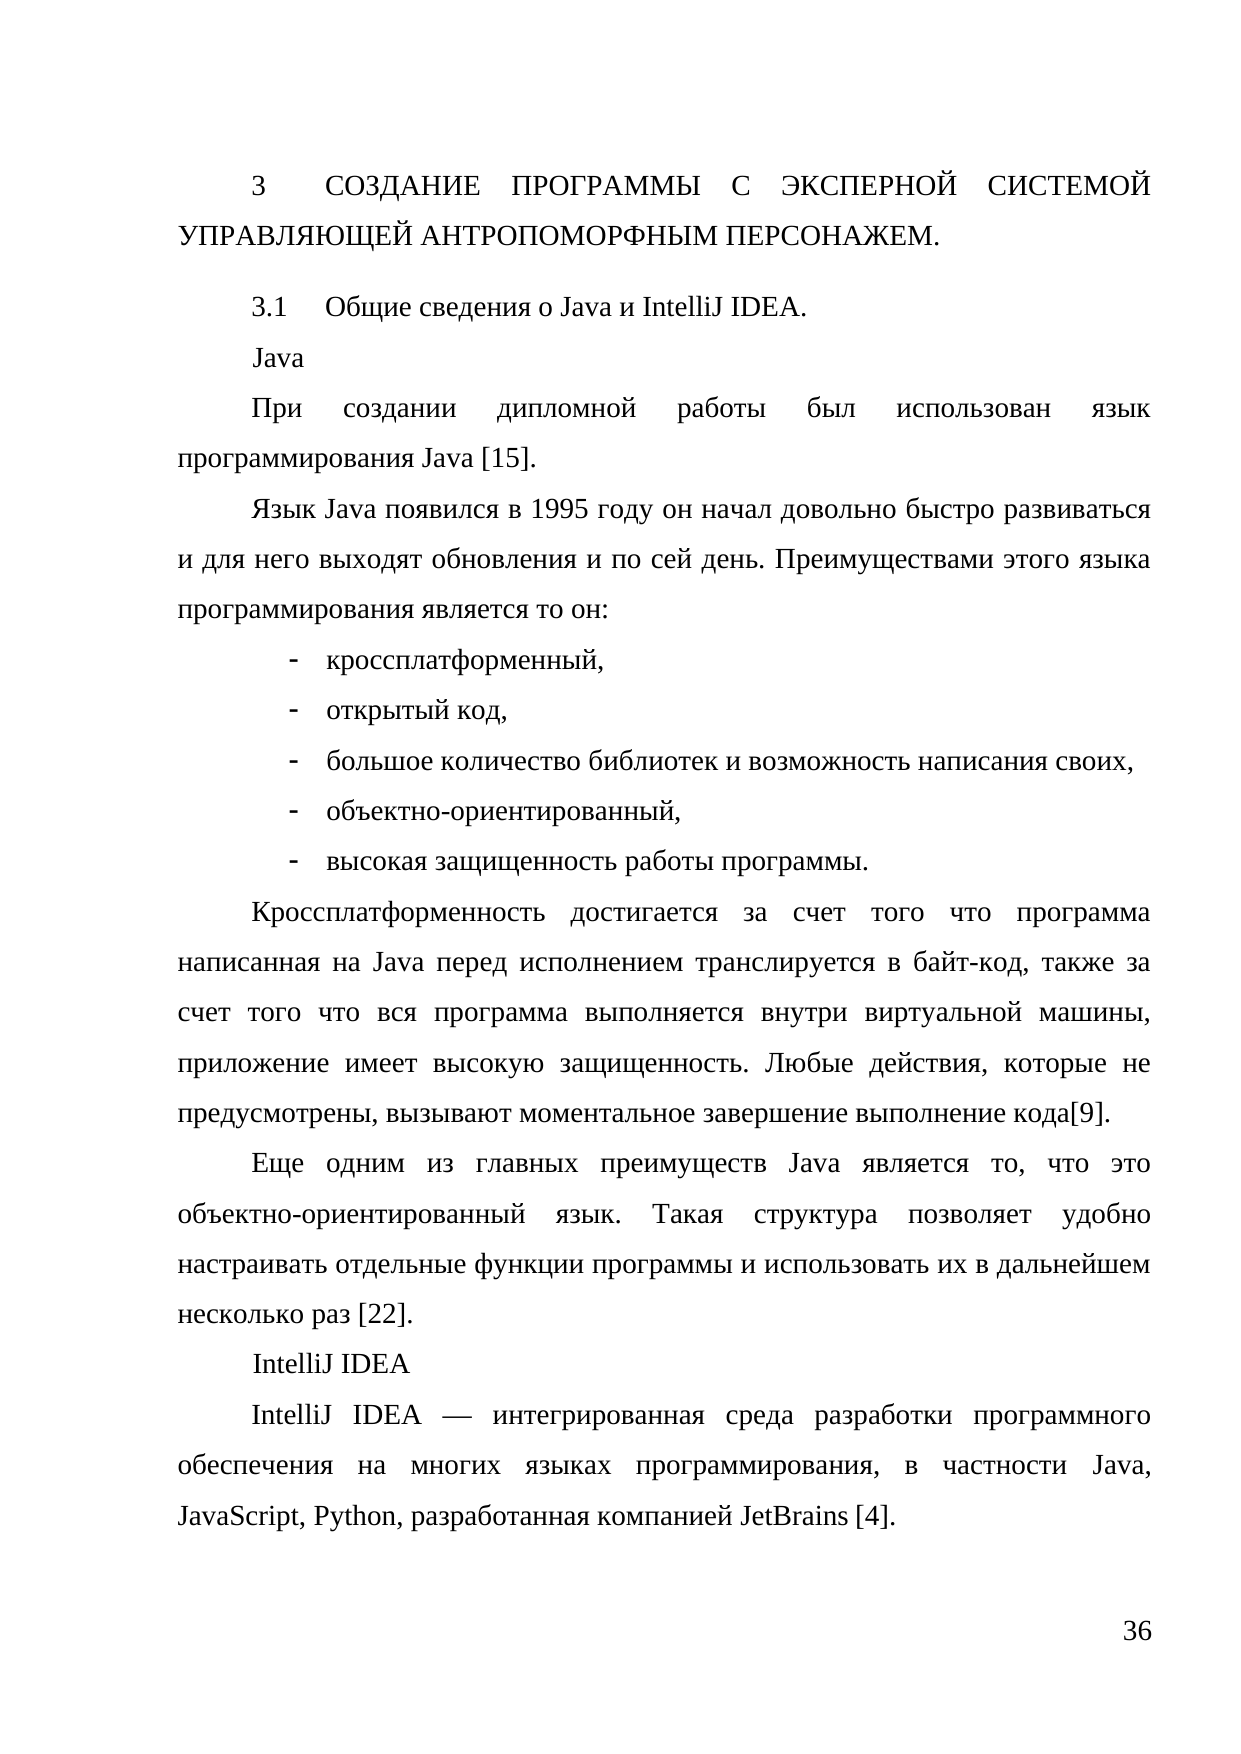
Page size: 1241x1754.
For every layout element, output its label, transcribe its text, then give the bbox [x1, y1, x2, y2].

text Кроссплатформенность достигается за счет того что программа написанная на Java перед исполнением транслируется в байт-код, также за счет того что вся программа выполняется внутри виртуальной машины, приложение имеет высокую защищенность. Любые действия, которые не предусмотрены, вызывают моментальное завершение выполнение кода[9]. [177, 894, 1152, 1129]
text Еще одним из главных преимуществ Java является то, что это объектно-ориентированный язык. Такая структура позволяет удобно настраивать отдельные функции программы и использовать их в дальнейшем несколько раз [22]. [177, 1145, 1152, 1330]
text Язык Java появился в 1995 году он начал довольно быстро развиваться и для него выходят обновления и по сей день. Преимуществами этого языка программирования является то он: [177, 491, 1152, 625]
list высокая защищенность работы программы. [288, 843, 1152, 877]
subtitle СОЗДАНИЕ ПРОГРАММЫ С ЭКСПЕРНОЙ СИСТЕМОЙ УПРАВЛЯЮЩЕЙ АНТРОПОМОРФНЫМ ПЕРСОНАЖЕМ. [177, 168, 1152, 252]
text При создании дипломной работы был использован язык программирования Java [15]. [177, 390, 1152, 474]
text IntelliJ IDEA [177, 1347, 1152, 1380]
subtitle Общие сведения о Java и IntelliJ IDEA. [177, 289, 1152, 323]
list объектно-ориентированный, [288, 793, 1152, 827]
list кроссплатформенный, [288, 642, 1152, 675]
text Java [177, 340, 1152, 373]
list открытый код, [288, 692, 1152, 726]
text IntelliJ IDEA — интегрированная среда разработки программного обеспечения на многих языках программирования, в частности Java, JavaScript, Python, разработанная компанией JetBrains [4]. [177, 1397, 1152, 1531]
list большое количество библиотек и возможность написания своих, [288, 743, 1152, 776]
